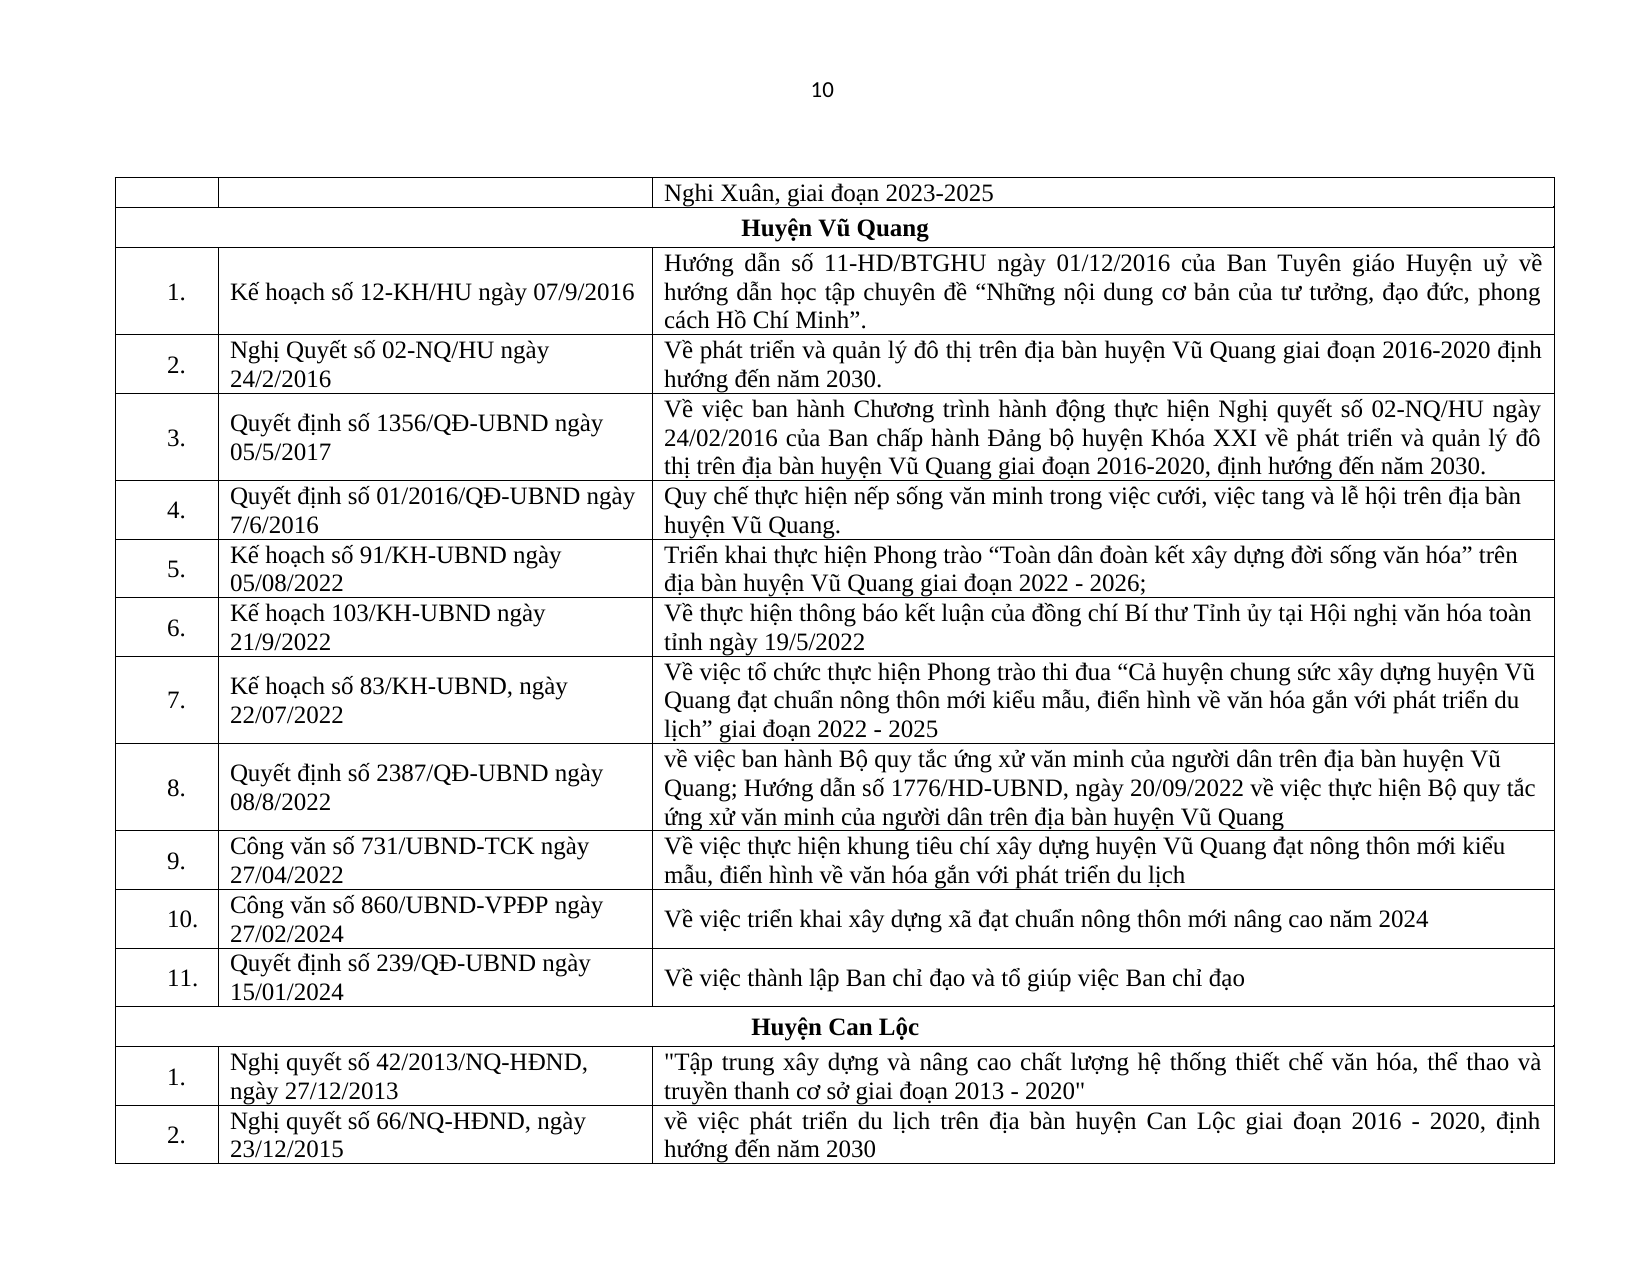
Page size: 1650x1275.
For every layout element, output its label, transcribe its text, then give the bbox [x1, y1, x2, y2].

table_cell Về việc thực hiện khung tiêu chí xây dựng huyện Vũ Quang đạt nông thôn mới kiểu mẫu, điển hình về văn hóa gắn với phát triển du lịch [653, 831, 1554, 889]
table_cell [116, 394, 218, 480]
table_cell [116, 949, 218, 1006]
table_cell Công văn số 860/UBND-VPĐP ngày 27/02/2024 [219, 890, 652, 947]
table_cell Quyết định số 1356/QĐ-UBND ngày 05/5/2017 [219, 394, 652, 480]
table_cell [116, 1106, 218, 1163]
table_cell Kế hoạch 103/KH-UBND ngày 21/9/2022 [219, 598, 652, 656]
table_cell [116, 540, 218, 597]
table_cell [116, 657, 218, 743]
table_cell Kế hoạch số 12-KH/HU ngày 07/9/2016 [219, 248, 652, 334]
table_cell Hướng dẫn số 11-HD/BTGHU ngày 01/12/2016 của Ban Tuyên giáo Huyện uỷ về hướng dẫn học tập chuyên đề “Những nội dung cơ bản của tư tưởng, đạo đức, phong cách Hồ Chí Minh”. [653, 248, 1554, 334]
table_cell Nghị quyết số 42/2013/NQ-HĐND, ngày 27/12/2013 [219, 1047, 652, 1105]
table_cell Về thực hiện thông báo kết luận của đồng chí Bí thư Tỉnh ủy tại Hội nghị văn hóa toàn tỉnh ngày 19/5/2022 [653, 598, 1554, 656]
table_cell [116, 890, 218, 947]
table_cell Nghị quyết số 66/NQ-HĐND, ngày 23/12/2015 [219, 1106, 652, 1163]
table_cell Về việc tổ chức thực hiện Phong trào thi đua “Cả huyện chung sức xây dựng huyện Vũ Quang đạt chuẩn nông thôn mới kiểu mẫu, điển hình về văn hóa gắn với phát triển du lịch” giai đoạn 2022 - 2025 [653, 657, 1554, 743]
table_cell Về việc ban hành Chương trình hành động thực hiện Nghị quyết số 02-NQ/HU ngày 24/02/2016 của Ban chấp hành Đảng bộ huyện Khóa XXI về phát triển và quản lý đô thị trên địa bàn huyện Vũ Quang giai đoạn 2016-2020, định hướng đến năm 2030. [653, 394, 1554, 480]
table_cell [116, 178, 218, 207]
table_cell Quyết định số 239/QĐ-UBND ngày 15/01/2024 [219, 949, 652, 1006]
table_cell Huyện Can Lộc [116, 1007, 1554, 1046]
table_cell Kế hoạch số 91/KH-UBND ngày 05/08/2022 [219, 540, 652, 597]
table_cell Triển khai thực hiện Phong trào “Toàn dân đoàn kết xây dựng đời sống văn hóa” trên địa bàn huyện Vũ Quang giai đoạn 2022 - 2026; [653, 540, 1554, 597]
table_cell Về phát triển và quản lý đô thị trên địa bàn huyện Vũ Quang giai đoạn 2016-2020 định hướng đến năm 2030. [653, 335, 1554, 393]
table_cell Về việc thành lập Ban chỉ đạo và tổ giúp việc Ban chỉ đạo [653, 949, 1554, 1006]
table_cell [116, 335, 218, 393]
table_cell [116, 1047, 218, 1105]
table_cell [116, 831, 218, 889]
table_cell [116, 481, 218, 539]
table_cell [219, 178, 652, 207]
table_cell Quy chế thực hiện nếp sống văn minh trong việc cưới, việc tang và lễ hội trên địa bàn huyện Vũ Quang. [653, 481, 1554, 539]
table_cell Huyện Vũ Quang [116, 208, 1554, 247]
table_cell Quyết định số 01/2016/QĐ-UBND ngày 7/6/2016 [219, 481, 652, 539]
table_cell về việc phát triển du lịch trên địa bàn huyện Can Lộc giai đoạn 2016 - 2020, định hướng đến năm 2030 [653, 1106, 1554, 1163]
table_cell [653, 178, 1554, 207]
table_cell [116, 744, 218, 830]
table_cell [116, 598, 218, 656]
table_cell [116, 248, 218, 334]
table_cell Về việc triển khai xây dựng xã đạt chuẩn nông thôn mới nâng cao năm 2024 [653, 890, 1554, 947]
table_cell Công văn số 731/UBND-TCK ngày 27/04/2022 [219, 831, 652, 889]
table_cell "Tập trung xây dựng và nâng cao chất lượng hệ thống thiết chế văn hóa, thể thao và truyền thanh cơ sở giai đoạn 2013 - 2020" [653, 1047, 1554, 1105]
table_cell về việc ban hành Bộ quy tắc ứng xử văn minh của người dân trên địa bàn huyện Vũ Quang; Hướng dẫn số 1776/HD-UBND, ngày 20/09/2022 về việc thực hiện Bộ quy tắc ứng xử văn minh của người dân trên địa bàn huyện Vũ Quang [653, 744, 1554, 830]
table_cell Kế hoạch số 83/KH-UBND, ngày 22/07/2022 [219, 657, 652, 743]
table_cell Quyết định số 2387/QĐ-UBND ngày 08/8/2022 [219, 744, 652, 830]
table_cell Nghị Quyết số 02-NQ/HU ngày 24/2/2016 [219, 335, 652, 393]
